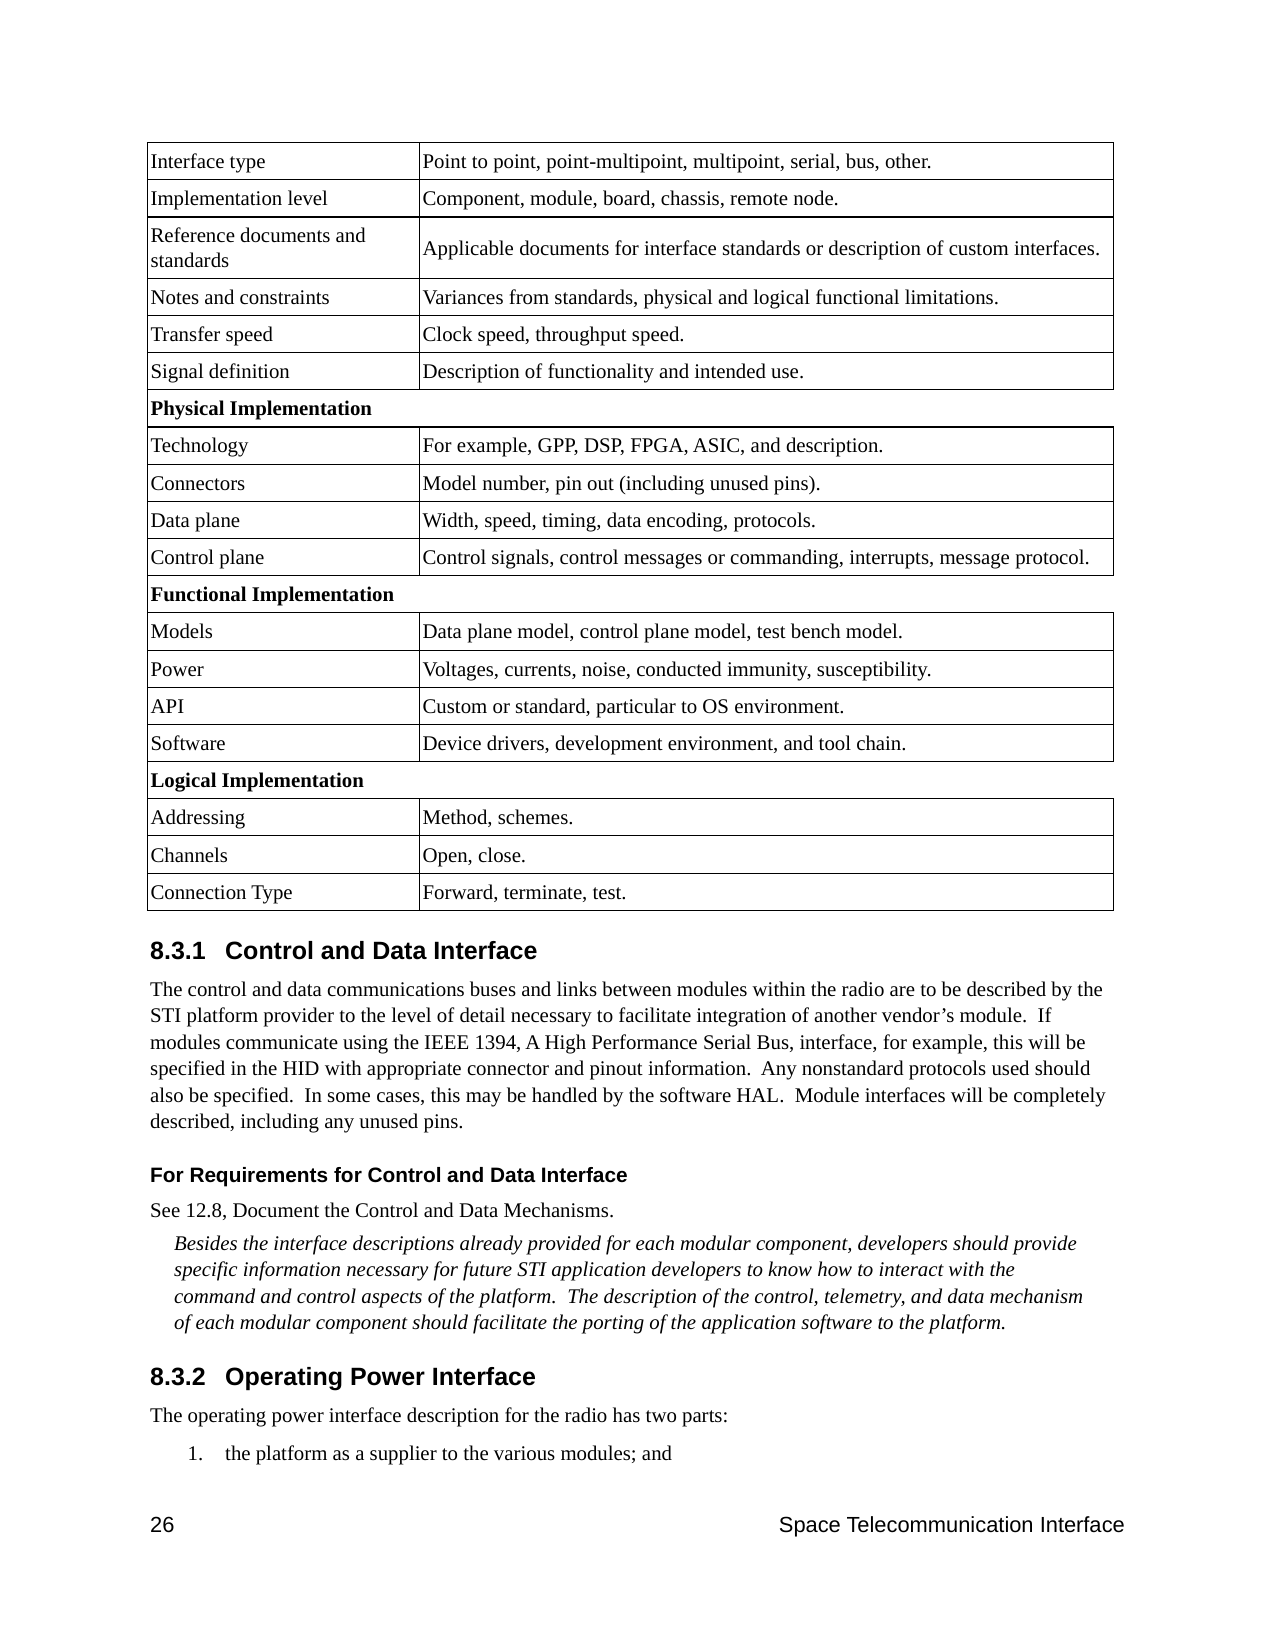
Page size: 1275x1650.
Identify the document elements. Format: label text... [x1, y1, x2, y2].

table_cell Reference documents and standards [148, 218, 419, 278]
table_cell Component, module, board, chassis, remote node. [420, 180, 1113, 216]
table_cell Functional Implementation [148, 576, 1113, 612]
table_cell Software [148, 725, 419, 761]
table_cell Interface type [148, 143, 419, 179]
table_cell Channels [148, 836, 419, 873]
table_cell Point to point, point-multipoint, multipoint, serial, bus, other. [420, 143, 1113, 179]
table_cell Data plane [148, 502, 419, 538]
table_cell Forward, terminate, test. [420, 874, 1113, 910]
subtitle For Requirements for Control and Data Interface [150, 1163, 1125, 1187]
table_cell Transfer speed [148, 316, 419, 352]
list See 12.8, Document Control and Data Mechanisms. [150, 1198, 1125, 1222]
table_cell Method, schemes. [420, 799, 1113, 835]
table_cell Custom or standard, particular to OS environment. [420, 688, 1113, 724]
table_cell Device drivers, development environment, and tool chain. [420, 725, 1113, 761]
table_cell Control signals, control messages or commanding, interrupts, message protocol. [420, 539, 1113, 575]
table_cell Clock speed, throughput speed. [420, 316, 1113, 352]
table_cell Implementation level [148, 180, 419, 216]
text The control and data communications buses and links between modules within the radio are to be described by the STI platform provider to the level of detail necessary to facilitate integration of another vendor’s module. If modules communicate using the IEEE 1394, A High Performance Serial Bus, interface, for example, this will be specified in the HID with appropriate connector and pinout information. Any nonstandard protocols used should also be specified. In some cases, this may be handled by the software HAL. Module interfaces will be completely described, including any unused pins. [150, 977, 1125, 1133]
table_cell Applicable documents for interface standards or description of custom interfaces. [420, 218, 1113, 278]
table_cell Models [148, 613, 419, 649]
table_cell Open, close. [420, 836, 1113, 873]
table_cell Model number, pin out (including unused pins). [420, 465, 1113, 501]
table_cell Description of functionality and intended use. [420, 353, 1113, 389]
table_cell Technology [148, 428, 419, 463]
table_cell Addressing [148, 799, 419, 835]
subtitle Control and Data Interface [150, 936, 1125, 965]
table_cell Width, speed, timing, data encoding, protocols. [420, 502, 1113, 538]
table_cell Connection Type [148, 874, 419, 910]
text Besides the interface descriptions already provided for each modular component, developers should provide specific information necessary for future STI application developers to know how to interact with the command and control aspects of the platform. The description of the control, telemetry, and data mechanism of each modular component should facilitate the porting of the application software to the platform. [174, 1231, 1101, 1334]
table_cell Logical Implementation [148, 762, 1113, 798]
table_cell Power [148, 651, 419, 687]
table_cell Signal definition [148, 353, 419, 389]
table_cell Voltages, currents, noise, conducted immunity, susceptibility. [420, 651, 1113, 687]
table_cell Control plane [148, 539, 419, 575]
table_cell API [148, 688, 419, 724]
text The operating power interface description for the radio has two parts: [150, 1403, 1125, 1427]
table_cell For example, GPP, DSP, FPGA, ASIC, and description. [420, 428, 1113, 463]
table_cell Data plane model, control plane model, test bench model. [420, 613, 1113, 649]
table_cell Notes and constraints [148, 279, 419, 315]
table_cell Connectors [148, 465, 419, 501]
subtitle Operating Power Interface [150, 1362, 1125, 1391]
list the platform as a supplier to the various modules; and [187, 1441, 1125, 1465]
table_cell Physical Implementation [148, 390, 1113, 426]
table_cell Variances from standards, physical and logical functional limitations. [420, 279, 1113, 315]
